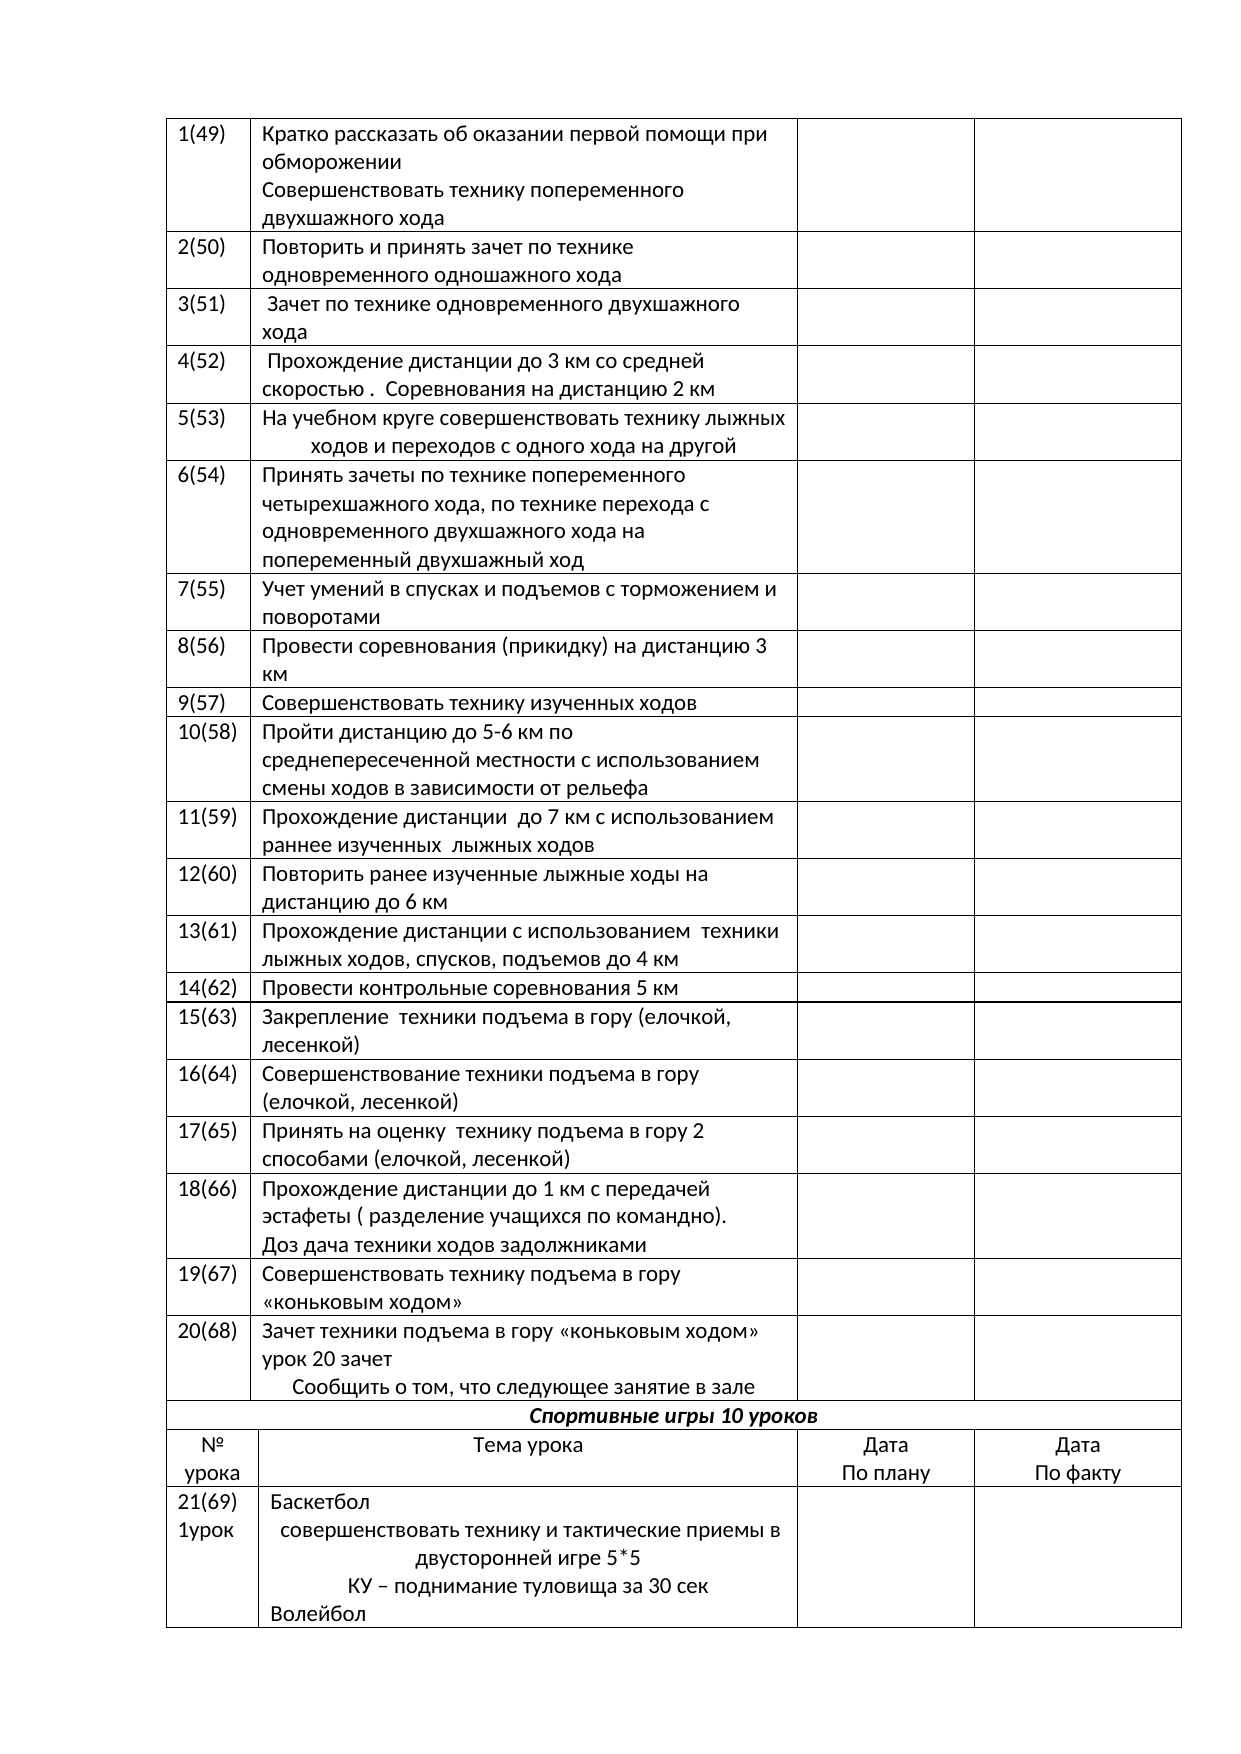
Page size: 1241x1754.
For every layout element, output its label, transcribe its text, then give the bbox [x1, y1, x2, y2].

table_cell 15(63) [167, 1003, 250, 1058]
table_cell [975, 717, 1181, 801]
table_cell [975, 916, 1181, 972]
table_cell Повторить ранее изученные лыжные ходы на дистанцию до 6 км [251, 859, 797, 915]
table_cell 2(50) [167, 232, 250, 288]
table_cell 10(58) [167, 717, 250, 801]
table_cell [975, 232, 1181, 288]
table_cell [975, 119, 1181, 231]
table_cell [798, 404, 974, 459]
table_cell [798, 574, 974, 630]
table_cell [798, 1003, 974, 1058]
table_cell [798, 859, 974, 915]
table_cell [798, 973, 974, 1001]
table_cell [798, 1117, 974, 1173]
table_cell [798, 802, 974, 858]
table_cell Прохождение дистанции с использованием техники лыжных ходов, спусков, подъемов до 4 км [251, 916, 797, 972]
table_cell [798, 717, 974, 801]
table_cell Совершенствование техники подъема в гору (елочкой, лесенкой) [251, 1060, 797, 1116]
table_cell 20(68) [167, 1316, 250, 1400]
table_cell [975, 574, 1181, 630]
table_cell 1(49) [167, 119, 250, 231]
table_cell [798, 631, 974, 687]
table_cell Совершенствовать технику подъема в гору «коньковым ходом» [251, 1259, 797, 1315]
table_cell [975, 1259, 1181, 1315]
table_cell Прохождение дистанции до 7 км с использованием раннее изученных лыжных ходов [251, 802, 797, 858]
table_cell Принять на оценку технику подъема в гору 2 способами (елочкой, лесенкой) [251, 1117, 797, 1173]
table_cell [975, 346, 1181, 402]
table_cell [975, 631, 1181, 687]
table_cell Прохождение дистанции до 1 км с передачей эстафеты ( разделение учащихся по командно). Доз дача техники ходов задолжниками [251, 1174, 797, 1258]
table_cell 17(65) [167, 1117, 250, 1173]
table_cell [798, 1487, 974, 1627]
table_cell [259, 1487, 797, 1627]
table_cell Пройти дистанцию до 5-6 км по среднепересеченной местности с использованием смены ходов в зависимости от рельефа [251, 717, 797, 801]
table_cell 21(69)1урок [167, 1487, 258, 1627]
table_cell 12(60) [167, 859, 250, 915]
table_cell [975, 1003, 1181, 1058]
table_cell [798, 461, 974, 573]
table_cell 18(66) [167, 1174, 250, 1258]
table_cell Зачет техники подъема в гору «коньковым ходом» урок 20 зачет Сообщить о том, что следующее занятие в зале [251, 1316, 797, 1400]
table_cell 14(62) [167, 973, 250, 1001]
table_cell [798, 1259, 974, 1315]
table_cell [798, 289, 974, 345]
table_cell [975, 973, 1181, 1001]
table_cell Прохождение дистанции до 3 км со средней скоростью . Соревнования на дистанцию 2 км [251, 346, 797, 402]
table_cell [798, 1174, 974, 1258]
table_cell 11(59) [167, 802, 250, 858]
table_cell [798, 688, 974, 716]
table_cell [975, 1487, 1181, 1627]
table_cell Тема урока [259, 1430, 797, 1486]
table_cell [975, 461, 1181, 573]
table_cell № урока [167, 1430, 258, 1486]
table_cell [798, 1060, 974, 1116]
table_cell 9(57) [167, 688, 250, 716]
table_cell [798, 1316, 974, 1400]
table_cell 13(61) [167, 916, 250, 972]
table_cell [975, 1316, 1181, 1400]
table_cell 7(55) [167, 574, 250, 630]
table_cell Зачет по технике одновременного двухшажного хода [251, 289, 797, 345]
table_cell [975, 859, 1181, 915]
table_cell 5(53) [167, 404, 250, 459]
table_cell 3(51) [167, 289, 250, 345]
table_cell [975, 1174, 1181, 1258]
table_cell На учебном круге совершенствовать технику лыжных ходов и переходов с одного хода на другой [251, 404, 797, 459]
table_cell Учет умений в спусках и подъемов с торможением и поворотами [251, 574, 797, 630]
table_cell Дата По плану [798, 1430, 974, 1486]
table_cell Закрепление техники подъема в гору (елочкой, лесенкой) [251, 1003, 797, 1058]
table_cell [975, 1117, 1181, 1173]
table_cell 19(67) [167, 1259, 250, 1315]
table_cell [975, 802, 1181, 858]
table_cell 8(56) [167, 631, 250, 687]
table_cell Принять зачеты по технике попеременного четырехшажного хода, по технике перехода с одновременного двухшажного хода на попеременный двухшажный ход [251, 461, 797, 573]
table_cell Провести соревнования (прикидку) на дистанцию 3 км [251, 631, 797, 687]
table_cell Кратко рассказать об оказании первой помощи при обморожении Совершенствовать технику попеременного двухшажного хода [251, 119, 797, 231]
table_cell 6(54) [167, 461, 250, 573]
table_cell [798, 346, 974, 402]
table_cell [975, 404, 1181, 459]
table_cell [798, 119, 974, 231]
table_cell [975, 1060, 1181, 1116]
table_cell Провести контрольные соревнования 5 км [251, 973, 797, 1001]
table_cell [798, 232, 974, 288]
table_cell [975, 688, 1181, 716]
table_cell Совершенствовать технику изученных ходов [251, 688, 797, 716]
table_cell 4(52) [167, 346, 250, 402]
table_cell Дата По факту [975, 1430, 1181, 1486]
table_cell 16(64) [167, 1060, 250, 1116]
table_cell [798, 916, 974, 972]
table_cell Повторить и принять зачет по технике одновременного одношажного хода [251, 232, 797, 288]
table_cell Спортивные игры 10 уроков [167, 1401, 1181, 1429]
table_cell [975, 289, 1181, 345]
